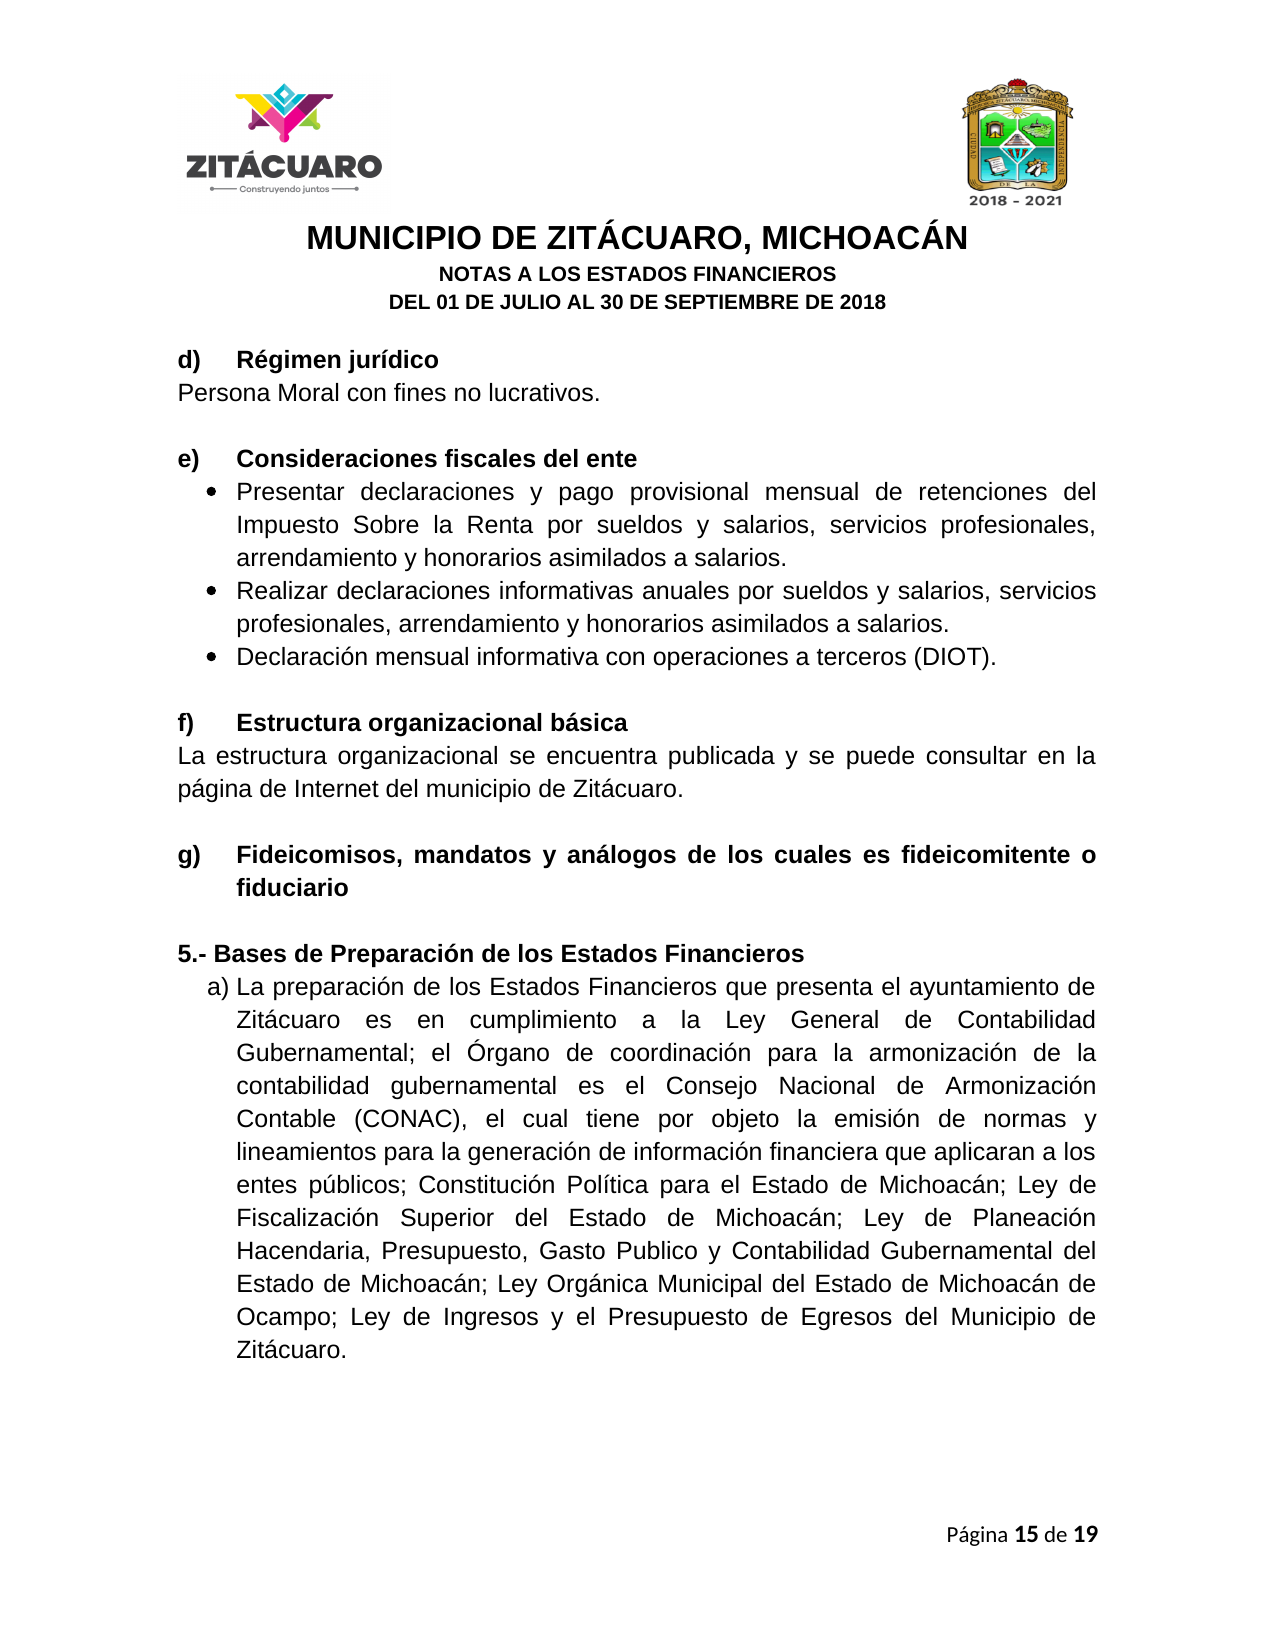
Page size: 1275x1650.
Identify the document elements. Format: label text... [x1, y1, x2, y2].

list Declaración mensual informativa con operaciones a terceros (DIOT). [207, 642, 1098, 671]
list Consideraciones fiscales del ente [177, 444, 1098, 472]
list Presentar declaraciones y pago provisional mensual de retenciones del Impuesto Sobre la Renta por sueldos y salarios, servicios profesionales, arrendamiento y honorarios asimilados a salarios. [207, 477, 1098, 572]
picture [177, 73, 391, 214]
text La estructura organizacional se encuentra publicada y se puede consultar en la página de Internet del municipio de Zitácuaro. [177, 741, 1098, 803]
list La preparación de los Estados Financieros que presenta el ayuntamiento de Zitácuaro es en cumplimiento a la Ley General de Contabilidad Gubernamental; el Órgano de coordinación para la armonización de la contabilidad gubernamental es el Consejo Nacional de Armonización Contable (CONAC), el cual tiene por objeto la emisión de normas y lineamientos para la generación de información financiera que aplicaran a los entes públicos; Constitución Política para el Estado de Michoacán; Ley de Fiscalización Superior del Estado de Michoacán; Ley de Planeación Hacendaria, Presupuesto, Gasto Publico y Contabilidad Gubernamental del Estado de Michoacán; Ley Orgánica Municipal del Estado de Michoacán de Ocampo; Ley de Ingresos y el Presupuesto de Egresos del Municipio de Zitácuaro. [207, 972, 1098, 1363]
list Estructura organizacional básica [177, 708, 1098, 737]
picture [941, 71, 1097, 221]
text 5.- Bases de Preparación de los Estados Financieros [177, 938, 1098, 967]
list Régimen jurídico [177, 344, 1098, 373]
list Realizar declaraciones informativas anuales por sueldos y salarios, servicios profesionales, arrendamiento y honorarios asimilados a salarios. [207, 576, 1098, 638]
text Persona Moral con fines no lucrativos. [177, 378, 1098, 406]
list Fideicomisos, mandatos y análogos de los cuales es fideicomitente o fiduciario [177, 840, 1098, 902]
